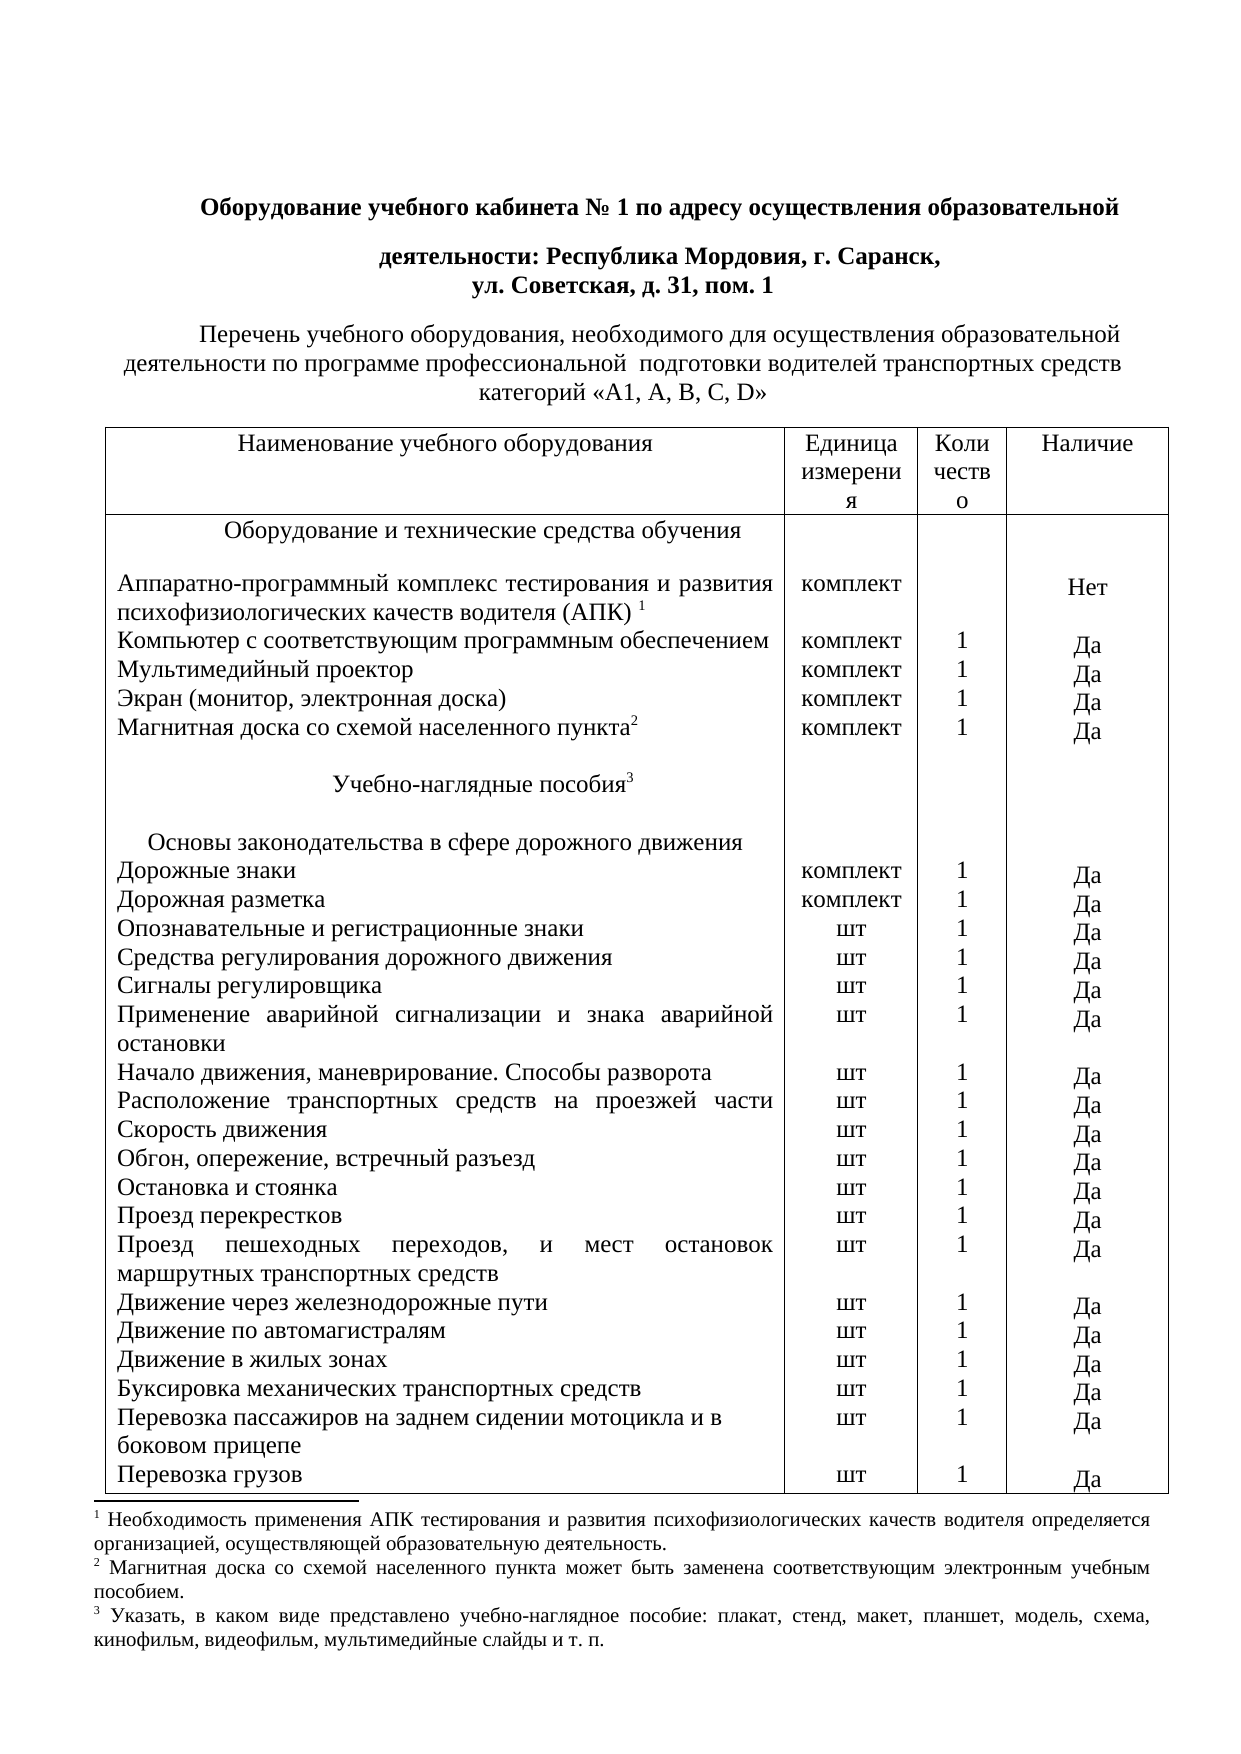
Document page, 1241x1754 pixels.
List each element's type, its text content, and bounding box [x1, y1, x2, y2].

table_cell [106, 515, 784, 1492]
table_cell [1007, 515, 1168, 1492]
text Перечень учебного оборудования, необходимого для осуществления образовательной деятельности по программе профессиональной подготовки водителей транспортных средств категорий «A1, A, B, C, D» [94, 319, 1152, 406]
table_header Единица измерения [785, 428, 917, 514]
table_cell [785, 515, 917, 1492]
table_header Количество [918, 428, 1006, 514]
table_header Наименование учебного оборудования [106, 428, 784, 514]
text Оборудование учебного кабинета № 1 по адресу осуществления образовательной [94, 192, 1152, 220]
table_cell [918, 515, 1006, 1492]
table_header Наличие [1007, 428, 1168, 514]
text деятельности: Республика Мордовия, г. Саранск, ул. Советская, д. 31, пом. 1 [94, 241, 1152, 299]
